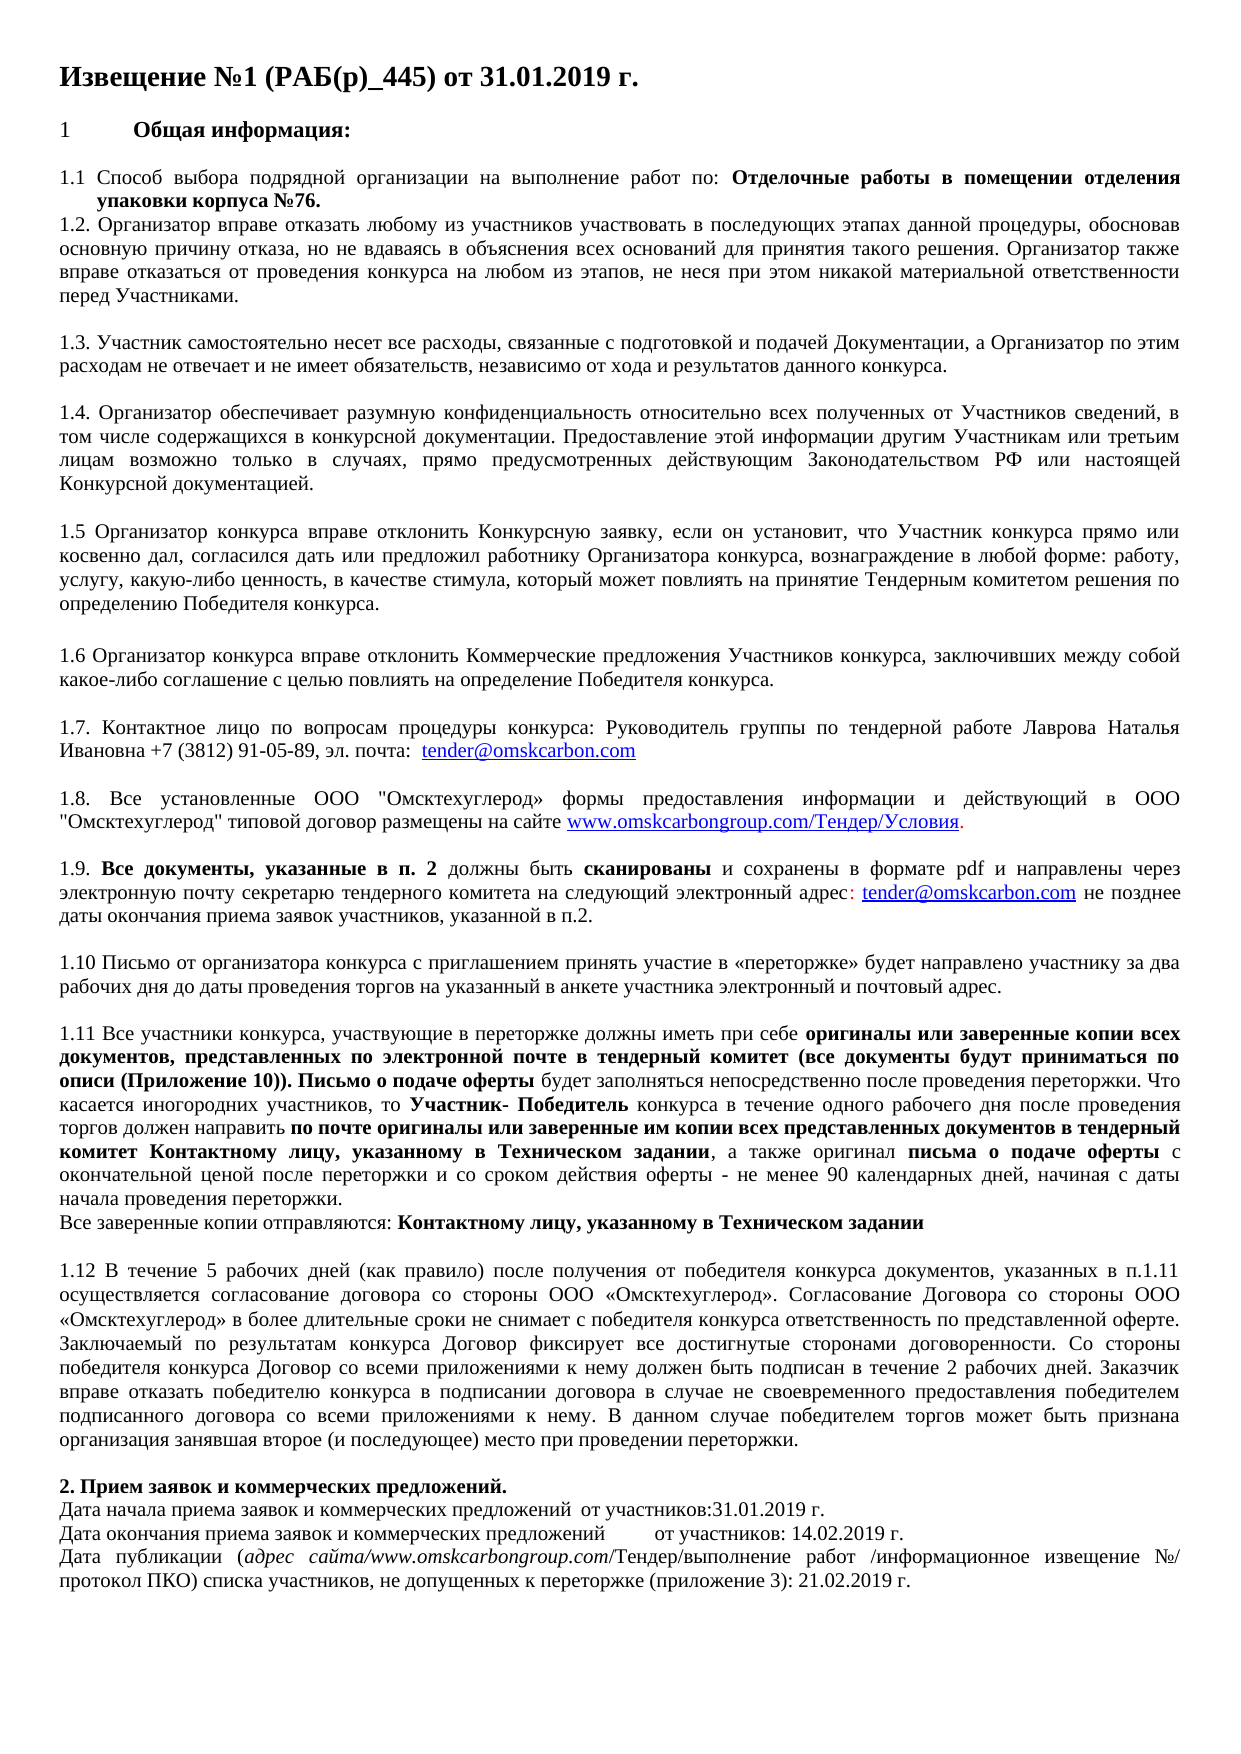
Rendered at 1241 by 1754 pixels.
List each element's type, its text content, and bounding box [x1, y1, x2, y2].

text 1.6 Организатор конкурса вправе отклонить Коммерческие предложения Участников конкурса, заключивших между собой какое-либо соглашение с целью повлиять на определение Победителя конкурса. [59, 643, 1181, 691]
text Дата начала приема заявок и коммерческих предложений от участников:31.01.2019 г. [59, 1498, 1181, 1521]
list Общая информация: [59, 118, 1181, 142]
text Дата публикации (адрес сайта/www.omskcarbongroup.com/Тендер/выполнение работ /информационное извещение №/ протокол ПКО) списка участников, не допущенных к переторжке (приложение 3): 21.02.2019 г. [59, 1545, 1181, 1592]
text 1.4. Организатор обеспечивает разумную конфиденциальность относительно всех полученных от Участников сведений, в том числе содержащихся в конкурсной документации. Предоставление этой информации другим Участникам или третьим лицам возможно только в случаях, прямо предусмотренных действующим Законодательством РФ или настоящей Конкурсной документацией. [59, 401, 1181, 495]
text Все заверенные копии отправляются: Контактному лицу, указанному в Техническом задании [59, 1210, 1181, 1234]
text 1.7. Контактное лицо по вопросам процедуры конкурса: Руководитель группы по тендерной работе Лаврова Наталья Ивановна +7 (3812) 91-05-89, эл. почта: tender@omskcarbon.com [59, 716, 1181, 763]
text 1.3. Участник самостоятельно несет все расходы, связанные с подготовкой и подачей Документации, а Организатор по этим расходам не отвечает и не имеет обязательств, независимо от хода и результатов данного конкурса. [59, 330, 1181, 377]
list Способ выбора подрядной организации на выполнение работ по: Отделочные работы в помещении отделения упаковки корпуса №76. [59, 166, 1181, 213]
text 1.12 В течение 5 рабочих дней (как правило) после получения от победителя конкурса документов, указанных в п.1.11 осуществляется согласование договора со стороны ООО «Омсктехуглерод». Согласование Договора со стороны ООО «Омсктехуглерод» в более длительные сроки не снимает с победителя конкурса ответственность по представленной оферте. Заключаемый по результатам конкурса Договор фиксирует все достигнутые сторонами договоренности. Со стороны победителя конкурса Договор со всеми приложениями к нему должен быть подписан в течение 2 рабочих дней. Заказчик вправе отказать победителю конкурса в подписании договора в случае не своевременного предоставления победителем подписанного договора со всеми приложениями к нему. В данном случае победителем торгов может быть признана организация занявшая второе (и последующее) место при проведении переторжки. [59, 1258, 1181, 1451]
text 1.11 Все участники конкурса, участвующие в переторжке должны иметь при себе оригиналы или заверенные копии всех документов, представленных по электронной почте в тендерный комитет (все документы будут приниматься по описи (Приложение 10)). Письмо о подаче оферты будет заполняться непосредственно после проведения переторжки. Что касается иногородних участников, то Участник- Победитель конкурса в течение одного рабочего дня после проведения торгов должен направить по почте оригиналы или заверенные им копии всех представленных документов в тендерный комитет Контактному лицу, указанному в Техническом задании, а также оригинал письма о подаче оферты с окончательной ценой после переторжки и со сроком действия оферты - не менее 90 календарных дней, начиная с даты начала проведения переторжки. [59, 1022, 1181, 1210]
text Дата окончания приема заявок и коммерческих предложений от участников: 14.02.2019 г. [59, 1521, 1181, 1545]
text 1.10 Письмо от организатора конкурса с приглашением принять участие в «переторжке» будет направлено участнику за два рабочих дня до даты проведения торгов на указанный в анкете участника электронный и почтовый адрес. [59, 951, 1181, 998]
text 1.9. Все документы, указанные в п. 2 должны быть сканированы и сохранены в формате pdf и направлены через электронную почту секретарю тендерного комитета на следующий электронный адрес: tender@omskcarbon.com не позднее даты окончания приема заявок участников, указанной в п.2. [59, 857, 1181, 927]
text Извещение №1 (РАБ(р)_445) от 31.01.2019 г. [59, 59, 1181, 93]
text 1.2. Организатор вправе отказать любому из участников участвовать в последующих этапах данной процедуры, обосновав основную причину отказа, но не вдаваясь в объяснения всех оснований для принятия такого решения. Организатор также вправе отказаться от проведения конкурса на любом из этапов, не неся при этом никакой материальной ответственности перед Участниками. [59, 213, 1181, 307]
text 1.5 Организатор конкурса вправе отклонить Конкурсную заявку, если он установит, что Участник конкурса прямо или косвенно дал, согласился дать или предложил работнику Организатора конкурса, вознаграждение в любой форме: работу, услугу, какую-либо ценность, в качестве стимула, который может повлиять на принятие Тендерным комитетом решения по определению Победителя конкурса. [59, 519, 1181, 615]
text 2. Прием заявок и коммерческих предложений. [59, 1474, 1181, 1498]
text 1.8. Все установленные ООО "Омсктехуглерод» формы предоставления информации и действующий в ООО "Омсктехуглерод" типовой договор размещены на сайте www.omskcarbongroup.com/Тендер/Условия. [59, 786, 1181, 833]
